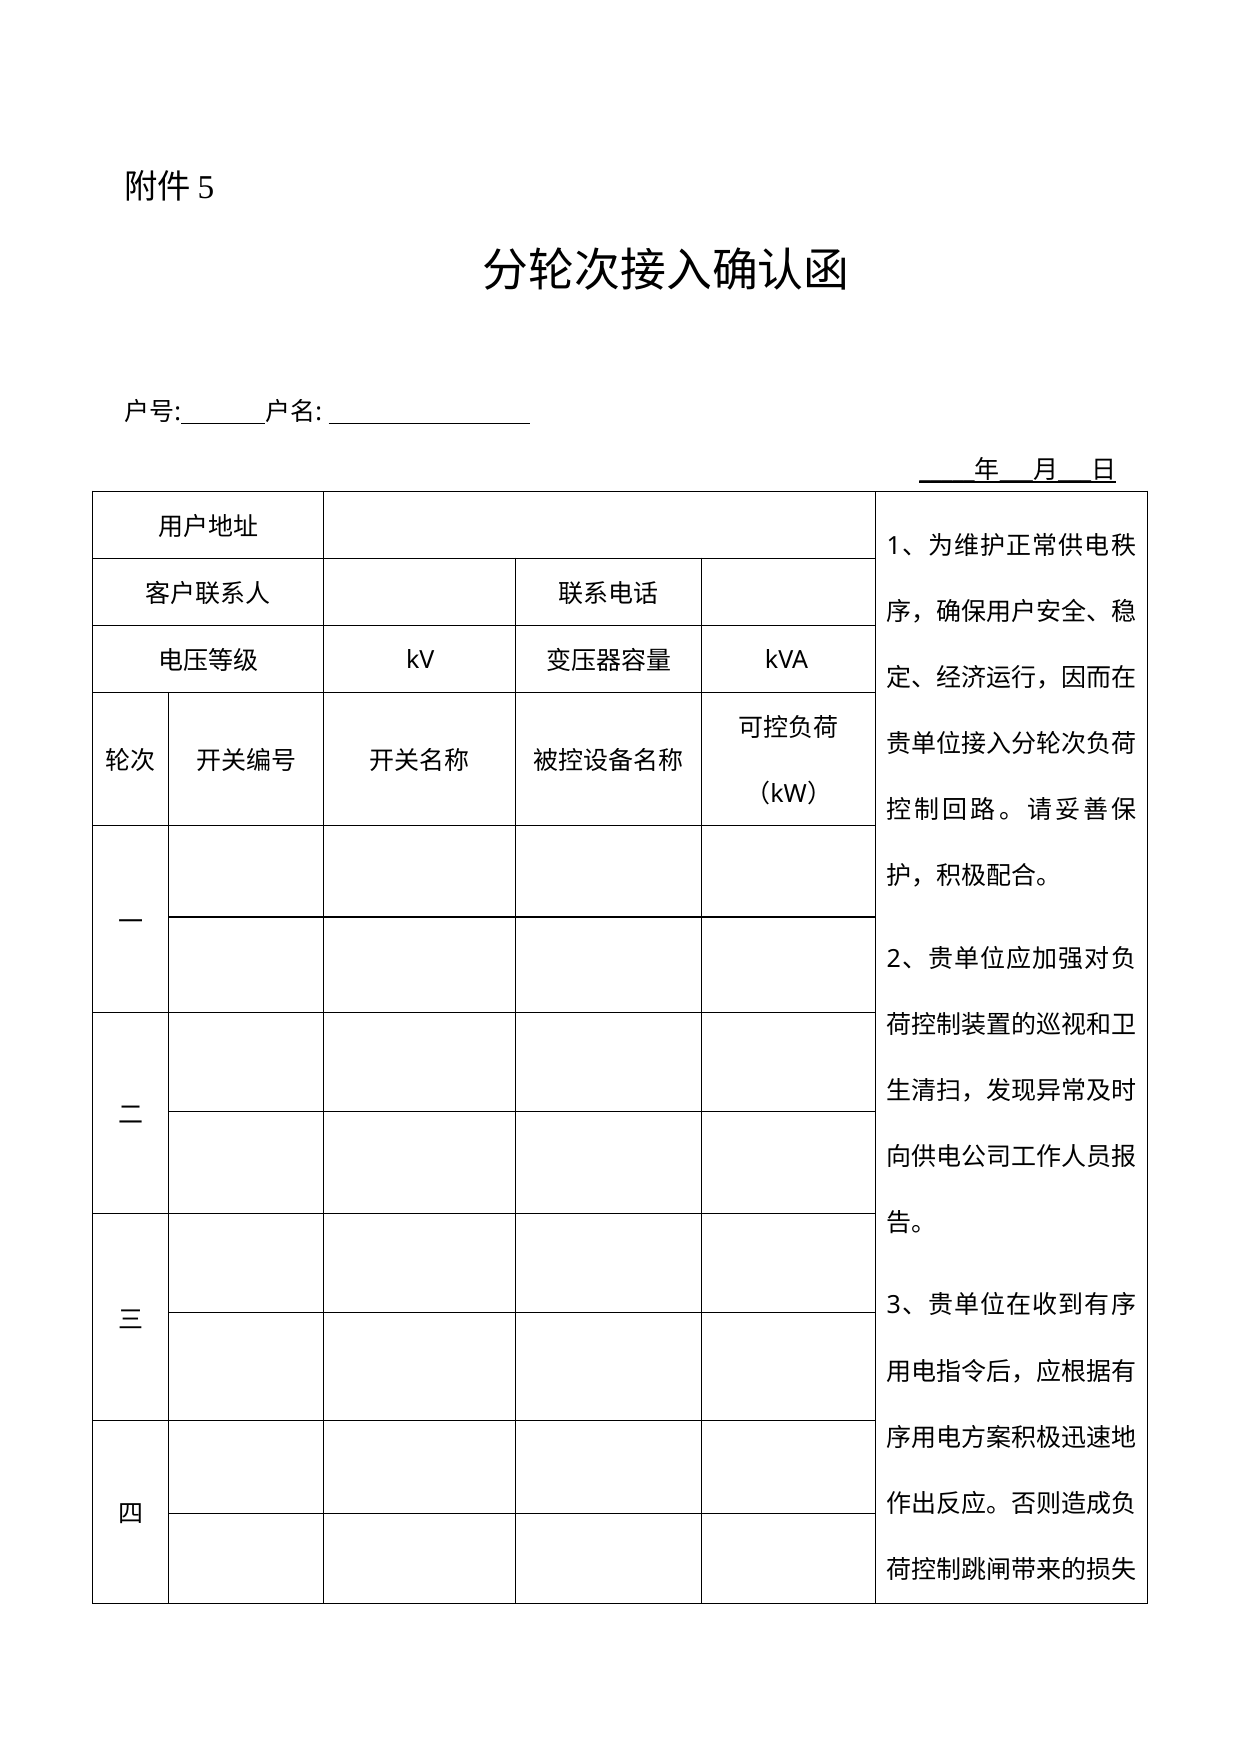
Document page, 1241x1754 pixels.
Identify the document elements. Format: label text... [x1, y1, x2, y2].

table_cell [169, 826, 323, 916]
table_cell 二 [93, 1013, 168, 1213]
text 附件5 [124, 151, 1116, 217]
table_cell [702, 826, 875, 916]
table_cell [324, 1421, 515, 1513]
table_cell 被控设备名称 [516, 693, 701, 825]
table_cell 三 [93, 1214, 168, 1420]
table_cell kVA [702, 626, 875, 692]
table_cell 变压器容量 [516, 626, 701, 692]
table_header [324, 492, 875, 558]
table_cell [324, 826, 515, 916]
table_cell [516, 1214, 701, 1312]
table_cell [702, 1313, 875, 1420]
table_cell [702, 1214, 875, 1312]
table_cell [169, 918, 323, 1012]
table_cell [169, 1112, 323, 1213]
table_cell [169, 1514, 323, 1602]
table_cell [516, 1112, 701, 1213]
table_cell [702, 1514, 875, 1602]
text _____年___月___日 [124, 432, 1116, 491]
text 户号: 户名: [124, 374, 1116, 432]
table_cell 开关名称 [324, 693, 515, 825]
table_cell [702, 559, 875, 625]
table_cell [324, 1112, 515, 1213]
table_header 用户地址 [93, 492, 323, 558]
table_cell [516, 1514, 701, 1602]
table_cell 一 [93, 826, 168, 1012]
table_cell [324, 1214, 515, 1312]
table_cell [702, 918, 875, 1012]
table_header 1、为维护正常供电秩序，确保用户安全、稳定、经济运行，因而在贵单位接入分轮次负荷控制回路。请妥善保护，积极配合。 2、贵单位应加强对负荷控制装置的巡视和卫生清扫，发现异常及时向供电公司工作人员报告。 3、贵单位在收到有序用电指令后，应根据有序用电方案积极迅速地作出反应。否则造成负荷控制跳闸带来的损失由用户自己负责。 4、本确认函自安装调试完毕时生效。 5、备注： [876, 492, 1147, 1602]
table_cell [516, 1421, 701, 1513]
table_cell [516, 1013, 701, 1111]
table_cell 客户联系人 [93, 559, 323, 625]
table_cell 可控负荷（kW） [702, 693, 875, 825]
table_cell [169, 1214, 323, 1312]
table_cell [324, 559, 515, 625]
table_cell [324, 1013, 515, 1111]
table_cell [169, 1421, 323, 1513]
table_cell [324, 918, 515, 1012]
table_cell 电压等级 [93, 626, 323, 692]
table_cell [516, 918, 701, 1012]
table_cell [702, 1112, 875, 1213]
table_cell 轮次 [93, 693, 168, 825]
table_cell [702, 1421, 875, 1513]
table_cell [516, 826, 701, 916]
table_cell 开关编号 [169, 693, 323, 825]
table_cell 四 [93, 1421, 168, 1602]
table_cell [702, 1013, 875, 1111]
table_cell [324, 1514, 515, 1602]
table_cell 联系电话 [516, 559, 701, 625]
text 分轮次接入确认函 [124, 217, 1116, 316]
table_cell [169, 1313, 323, 1420]
table_cell [324, 1313, 515, 1420]
table_cell [169, 1013, 323, 1111]
table_cell kV [324, 626, 515, 692]
table_cell [516, 1313, 701, 1420]
